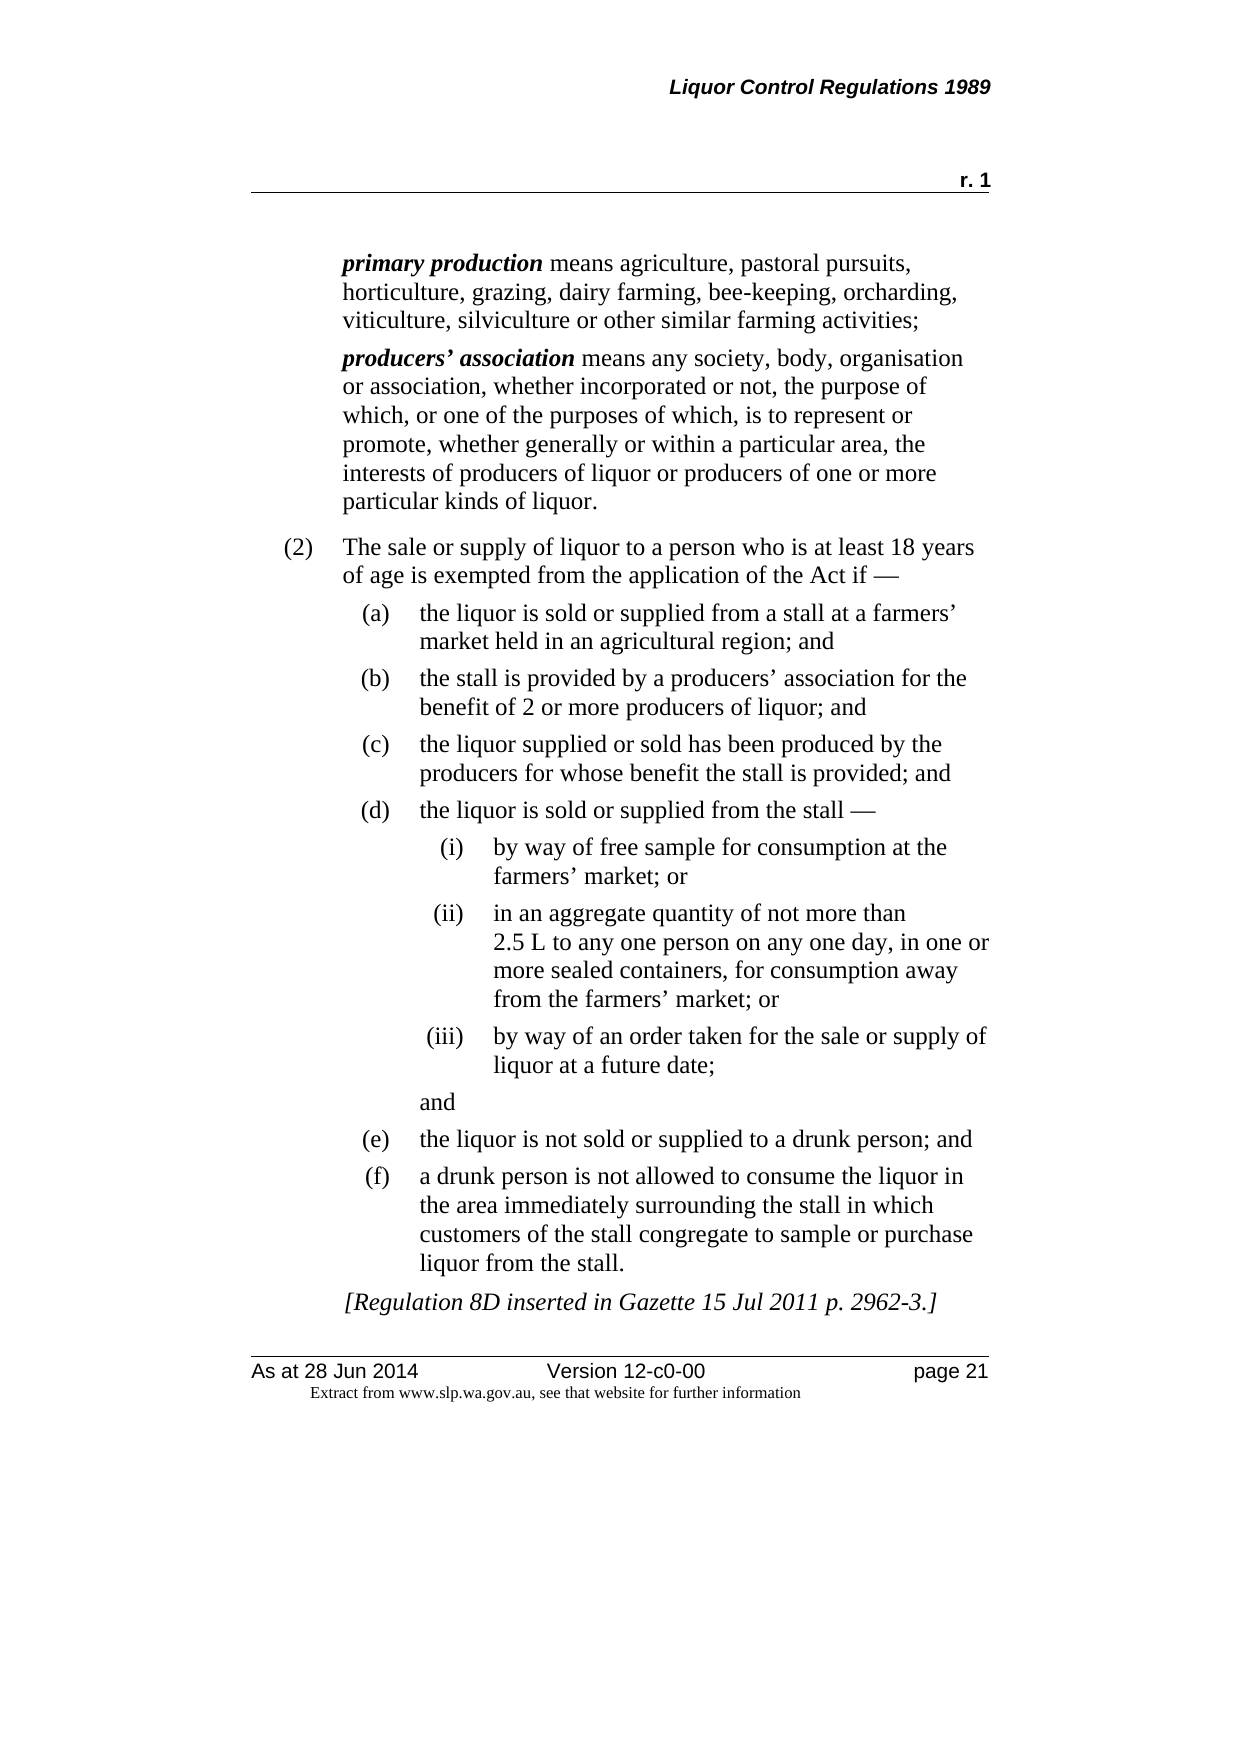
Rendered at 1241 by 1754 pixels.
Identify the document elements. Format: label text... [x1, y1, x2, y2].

text primary production means agriculture, pastoral pursuits, horticulture, grazing, dairy farming, bee-keeping, orcharding, viticulture, silviculture or other similar farming activities; [251, 248, 989, 334]
text (iii) by way of an order taken for the sale or supply of liquor at a future date; [251, 1021, 989, 1079]
text (2) The sale or supply of liquor to a person who is at least 18 years of age is exempted from the application of the Act if — [251, 532, 989, 589]
text (b) the stall is provided by a producers’ association for the benefit of 2 or more producers of liquor; and [251, 663, 989, 721]
text [Regulation 8D inserted in Gazette 15 Jul 2011 p. 2962-3.] [251, 1287, 989, 1316]
text (a) the liquor is sold or supplied from a stall at a farmers’ market held in an agricultural region; and [251, 598, 989, 655]
text (d) the liquor is sold or supplied from the stall — [251, 795, 989, 824]
text (ii) in an aggregate quantity of not more than 2.5 L to any one person on any one day, in one or more sealed containers, for consumption away from the farmers’ market; or [251, 898, 989, 1013]
text producers’ association means any society, body, organisation or association, whether incorporated or not, the purpose of which, or one of the purposes of which, is to represent or promote, whether generally or within a particular area, the interests of producers of liquor or producers of one or more particular kinds of liquor. [251, 343, 989, 515]
text and [251, 1087, 989, 1116]
text (e) the liquor is not sold or supplied to a drunk person; and [251, 1124, 989, 1153]
text (c) the liquor supplied or sold has been produced by the producers for whose benefit the stall is provided; and [251, 729, 989, 787]
text (f) a drunk person is not allowed to consume the liquor in the area immediately surrounding the stall in which customers of the stall congregate to sample or purchase liquor from the stall. [251, 1161, 989, 1276]
text (i) by way of free sample for consumption at the farmers’ market; or [251, 832, 989, 890]
